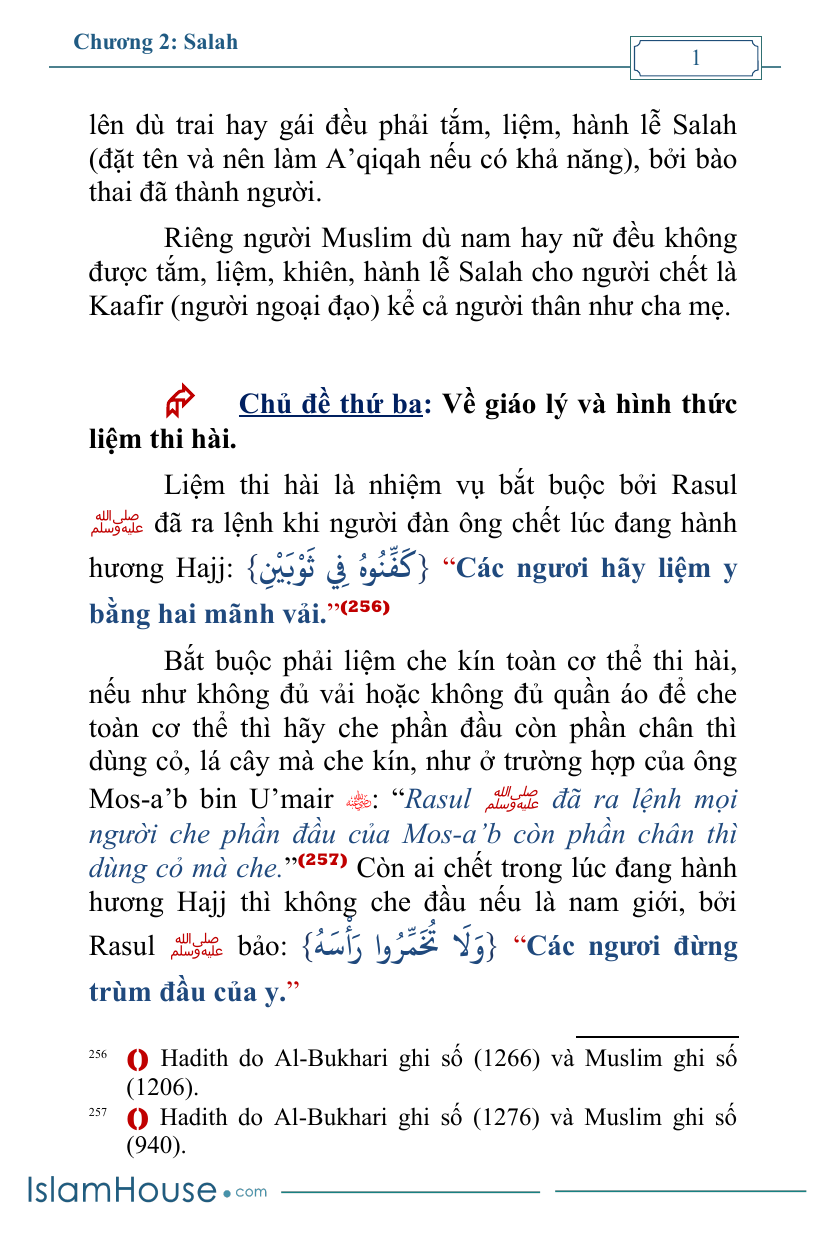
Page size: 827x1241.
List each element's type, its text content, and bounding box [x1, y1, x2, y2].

text Đối với trường hợp bị sẩy thai trước khi tròn bốn tháng thì chỉ mang đi chôn, nếu đã tròn bốn tháng trở lên dù trai hay gái đều phải tắm, liệm, hành lễ Salah (đặt tên và nên làm A’qiqah nếu có khả năng), bởi bào thai đã thành người. [89, 107, 738, 208]
text Bắt buộc phải liệm che kín toàn cơ thể thi hài, nếu như không đủ vải hoặc không đủ quần áo để che toàn cơ thể thì hãy che phần đầu còn phần chân thì dùng cỏ, lá cây mà che kín, như ở trường hợp của ông Mos-a’b bin U’mair : “Rasul ﷺ đã ra lệnh mọi người che phần đầu của Mos-a’b còn phần chân thì dùng cỏ mà che.”() Còn ai chết trong lúc đang hành hương Hajj thì không che đầu nếu là nam giới, bởi Rasul ﷺ bảo: {وَلَا تُخَمِّرُوا رَأْسَهُ} “Các ngươi đừng trùm đầu của y.” [89, 643, 738, 1007]
list Chủ đề thứ ba: Về giáo lý và hình thức liệm thi hài. [89, 380, 738, 455]
picture [548, 1170, 807, 1208]
text Liệm thi hài là nhiệm vụ bắt buộc bởi Rasul ﷺ đã ra lệnh khi người đàn ông chết lúc đang hành hương Hajj: {كَفِّنُوهُ فِي ثَوْبَيْنِ} “Các ngươi hãy liệm y bằng hai mãnh vải.”() [89, 467, 738, 630]
text Riêng người Muslim dù nam hay nữ đều không được tắm, liệm, khiên, hành lễ Salah cho người chết là Kaafir (người ngoại đạo) kể cả người thân như cha mẹ. [89, 221, 738, 321]
picture [20, 1171, 541, 1209]
